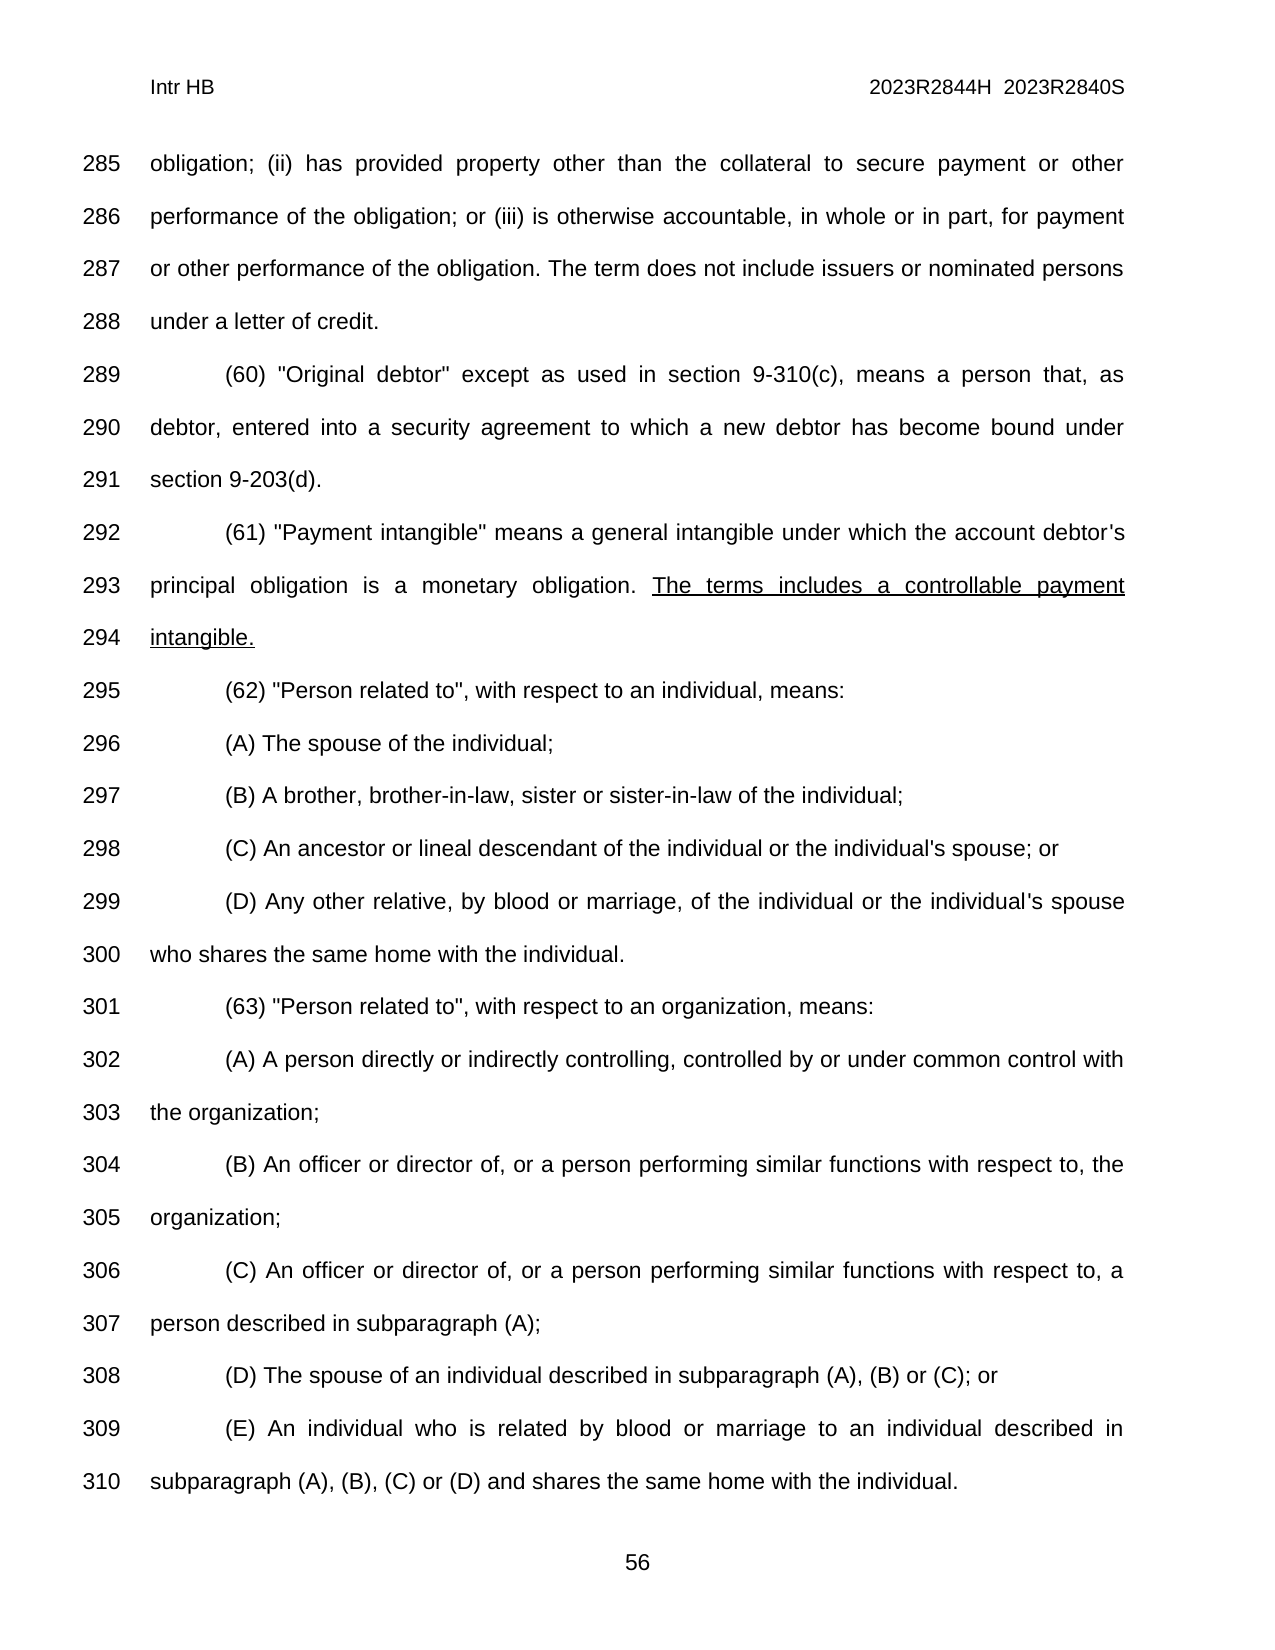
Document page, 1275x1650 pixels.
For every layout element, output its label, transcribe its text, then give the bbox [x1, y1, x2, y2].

text (63) "Person related to", with respect to an organization, means: [150, 993, 1125, 1020]
text (A) A person directly or indirectly controlling, controlled by or under common control with the organization; [150, 1046, 1125, 1125]
text (E) An individual who is related by blood or marriage to an individual described in subparagraph (A), (B), (C) or (D) and shares the same home with the individual. [150, 1415, 1125, 1494]
text (62) "Person related to", with respect to an individual, means: [150, 677, 1125, 703]
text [150, 150, 1125, 334]
text (A) The spouse of the individual; [150, 730, 1125, 756]
text (B) A brother, brother-in-law, sister or sister-in-law of the individual; [150, 782, 1125, 809]
text (C) An officer or director of, or a person performing similar functions with respect to, a person described in subparagraph (A); [150, 1257, 1125, 1336]
text (61) "Payment intangible" means a general intangible under which the account debtors principal obligation is a monetary obligation. The terms includes a controllable payment intangible. [150, 519, 1125, 651]
text (B) An officer or director of, or a person performing similar functions with respect to, the organization; [150, 1151, 1125, 1231]
text (60) "Original debtor" except as used in section 9-310(c), means a person that, as debtor, entered into a security agreement to which a new debtor has become bound under section 9-203(d). [150, 361, 1125, 493]
text (D) The spouse of an individual described in subparagraph (A), (B) or (C); or [150, 1362, 1125, 1389]
text (C) An ancestor or lineal descendant of the individual or the individuals spouse; or [150, 835, 1125, 862]
text (D) Any other relative, by blood or marriage, of the individual or the individuals spouse who shares the same home with the individual. [150, 888, 1125, 967]
